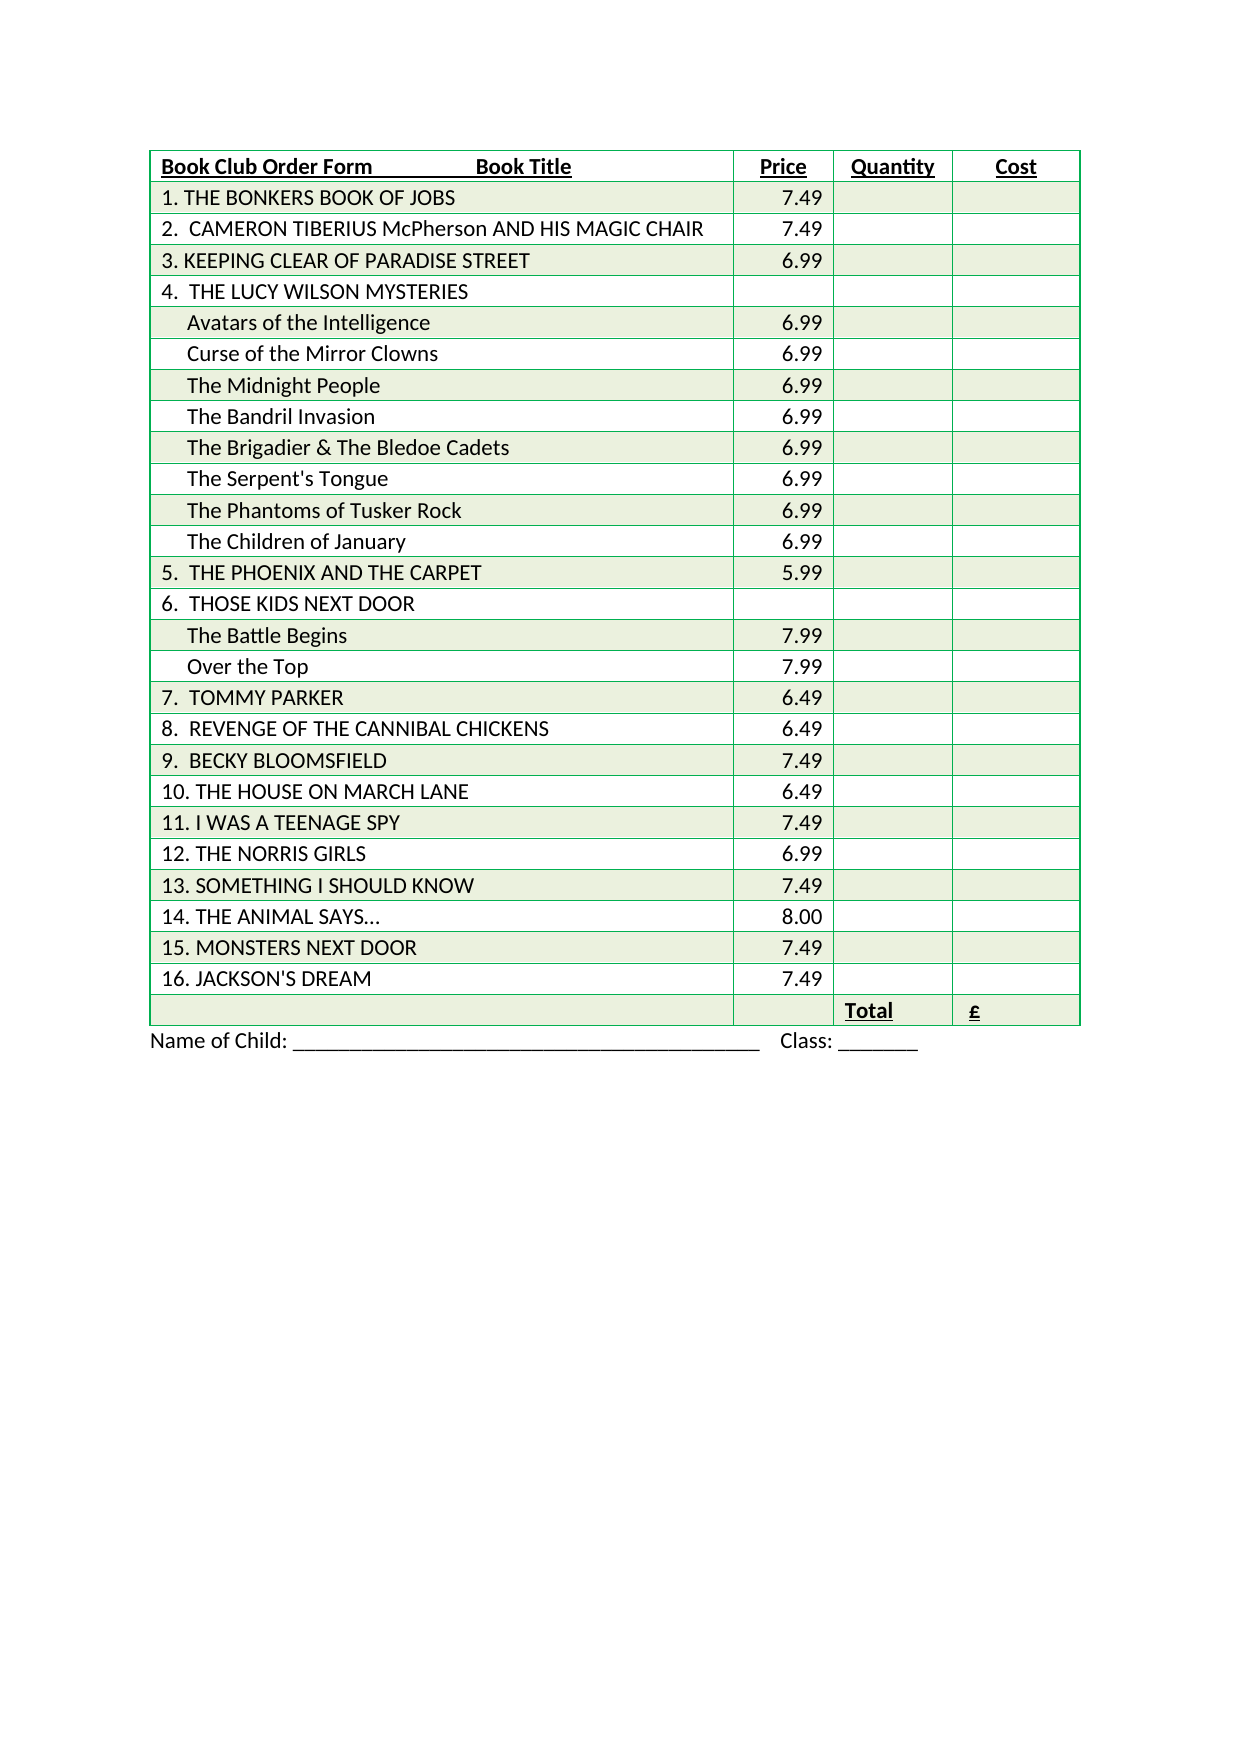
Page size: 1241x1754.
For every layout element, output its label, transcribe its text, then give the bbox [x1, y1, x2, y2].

table_cell [834, 495, 952, 525]
table_cell 9. BECKY BLOOMSFIELD [151, 745, 733, 775]
table_cell [834, 214, 952, 244]
table_cell [953, 276, 1079, 306]
table_cell [953, 182, 1079, 212]
table_cell 6.99 [734, 432, 833, 462]
table_cell The Children of January [151, 526, 733, 556]
table_cell [734, 276, 833, 306]
table_cell [834, 276, 952, 306]
table_cell 1. THE BONKERS BOOK OF JOBS [151, 182, 733, 212]
table_cell [834, 839, 952, 869]
table_cell [953, 807, 1079, 837]
table_cell 5. THE PHOENIX AND THE CARPET [151, 557, 733, 587]
table_cell [834, 245, 952, 275]
table_cell 6.49 [734, 714, 833, 744]
table_cell [953, 620, 1079, 650]
table_cell [953, 682, 1079, 712]
table_cell 7.49 [734, 807, 833, 837]
table_cell 5.99 [734, 557, 833, 587]
table_cell Avatars of the Intelligence [151, 307, 733, 337]
table_cell [953, 307, 1079, 337]
table_cell 6. THOSE KIDS NEXT DOOR [151, 589, 733, 619]
table_cell 2. CAMERON TIBERIUS McPherson AND HIS MAGIC CHAIR [151, 214, 733, 244]
table_cell 10. THE HOUSE ON MARCH LANE [151, 776, 733, 806]
table_cell [953, 370, 1079, 400]
table_cell [834, 526, 952, 556]
table_cell 7. TOMMY PARKER [151, 682, 733, 712]
table_cell 13. SOMETHING I SHOULD KNOW [151, 870, 733, 900]
table_cell Total [834, 995, 952, 1025]
table_cell 6.49 [734, 682, 833, 712]
table_cell [834, 464, 952, 494]
table_cell 6.99 [734, 339, 833, 369]
table_cell The Brigadier & The Bledoe Cadets [151, 432, 733, 462]
table_cell 16. JACKSON'S DREAM [151, 964, 733, 994]
table_cell 4. THE LUCY WILSON MYSTERIES [151, 276, 733, 306]
table_cell [953, 839, 1079, 869]
table_cell 7.99 [734, 651, 833, 681]
table_cell [953, 526, 1079, 556]
table_cell 6.99 [734, 526, 833, 556]
table_cell The Battle Begins [151, 620, 733, 650]
table_cell [834, 776, 952, 806]
table_cell Curse of the Mirror Clowns [151, 339, 733, 369]
table_cell 15. MONSTERS NEXT DOOR [151, 932, 733, 962]
table_cell [953, 964, 1079, 994]
table_cell 7.49 [734, 745, 833, 775]
table_cell 7.49 [734, 214, 833, 244]
table_cell Over the Top [151, 651, 733, 681]
table_header Price [734, 151, 833, 181]
table_cell [953, 464, 1079, 494]
table_cell The Midnight People [151, 370, 733, 400]
table_cell 6.99 [734, 495, 833, 525]
table_cell [834, 714, 952, 744]
table_cell [953, 339, 1079, 369]
table_cell 6.99 [734, 245, 833, 275]
table_cell [953, 589, 1079, 619]
table_cell [953, 651, 1079, 681]
table_cell 6.99 [734, 307, 833, 337]
table_header Cost [953, 151, 1079, 181]
table_cell [953, 745, 1079, 775]
table_cell [834, 339, 952, 369]
table_cell [834, 901, 952, 931]
table_cell [151, 995, 733, 1025]
table_cell 6.99 [734, 401, 833, 431]
table_cell [834, 401, 952, 431]
table_cell The Bandril Invasion [151, 401, 733, 431]
table_cell [834, 745, 952, 775]
table_cell [953, 495, 1079, 525]
table_cell 7.49 [734, 964, 833, 994]
table_cell [953, 932, 1079, 962]
table_cell [834, 682, 952, 712]
table_cell [953, 901, 1079, 931]
table_cell [953, 245, 1079, 275]
table_cell [953, 714, 1079, 744]
table_cell 7.49 [734, 182, 833, 212]
table_cell 6.99 [734, 464, 833, 494]
text Name of Child: _________________________________________ Class: _______ [150, 1026, 1090, 1054]
table_cell £ [953, 995, 1079, 1025]
table_cell [834, 557, 952, 587]
table_cell [834, 964, 952, 994]
table_cell [953, 870, 1079, 900]
table_cell 7.49 [734, 870, 833, 900]
table_cell [834, 651, 952, 681]
table_cell [834, 620, 952, 650]
table_header Quantity [834, 151, 952, 181]
table_cell 8. REVENGE OF THE CANNIBAL CHICKENS [151, 714, 733, 744]
table_cell [953, 214, 1079, 244]
table_cell [953, 432, 1079, 462]
table_cell 14. THE ANIMAL SAYS… [151, 901, 733, 931]
table_cell 6.49 [734, 776, 833, 806]
table_cell [734, 995, 833, 1025]
table_cell [834, 589, 952, 619]
table_cell 11. I WAS A TEENAGE SPY [151, 807, 733, 837]
table_cell [953, 776, 1079, 806]
table_cell [834, 370, 952, 400]
table_cell 6.99 [734, 839, 833, 869]
table_cell 7.49 [734, 932, 833, 962]
table_cell [834, 182, 952, 212]
table_cell 8.00 [734, 901, 833, 931]
table_cell [953, 401, 1079, 431]
table_cell [734, 589, 833, 619]
table_cell 7.99 [734, 620, 833, 650]
table_cell The Serpent's Tongue [151, 464, 733, 494]
table_cell [834, 432, 952, 462]
table_cell [834, 870, 952, 900]
table_cell 3. KEEPING CLEAR OF PARADISE STREET [151, 245, 733, 275]
table_cell [953, 557, 1079, 587]
table_cell [834, 932, 952, 962]
table_cell 6.99 [734, 370, 833, 400]
table_cell 12. THE NORRIS GIRLS [151, 839, 733, 869]
table_header Book Club Order Form Book Title [151, 151, 733, 181]
table_cell The Phantoms of Tusker Rock [151, 495, 733, 525]
table_cell [834, 307, 952, 337]
table_cell [834, 807, 952, 837]
